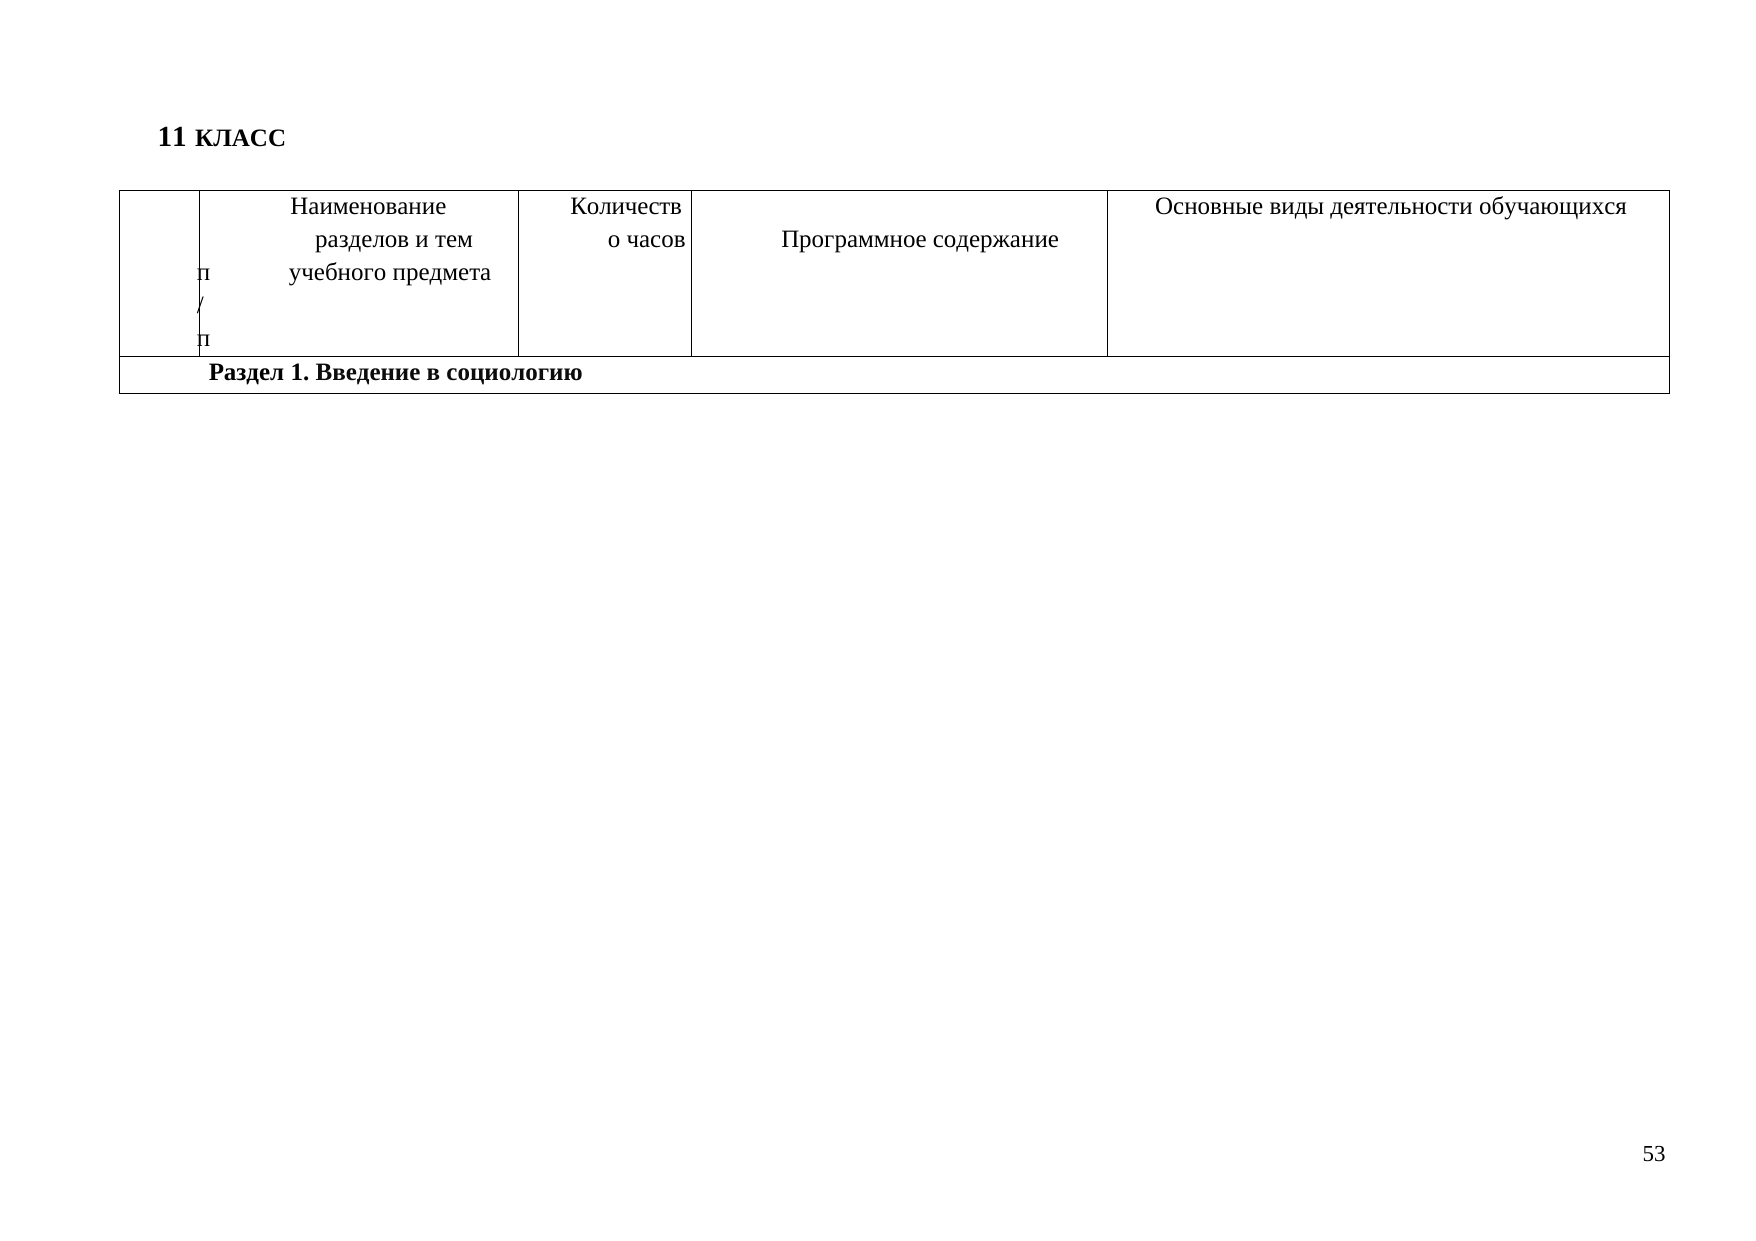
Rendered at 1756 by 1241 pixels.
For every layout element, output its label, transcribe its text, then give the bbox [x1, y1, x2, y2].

table_cell Раздел 1. Введение в социологию [120, 357, 1669, 392]
subtitle КЛАСС [157, 119, 1668, 152]
table_header Наименование разделов и тем учебного предмета [200, 191, 518, 356]
table_header Основные виды деятельности обучающихся [1108, 191, 1669, 356]
table_header Программное содержание [692, 191, 1107, 356]
table_header Количество часов [519, 191, 691, 356]
table_header № п/п [120, 191, 199, 356]
